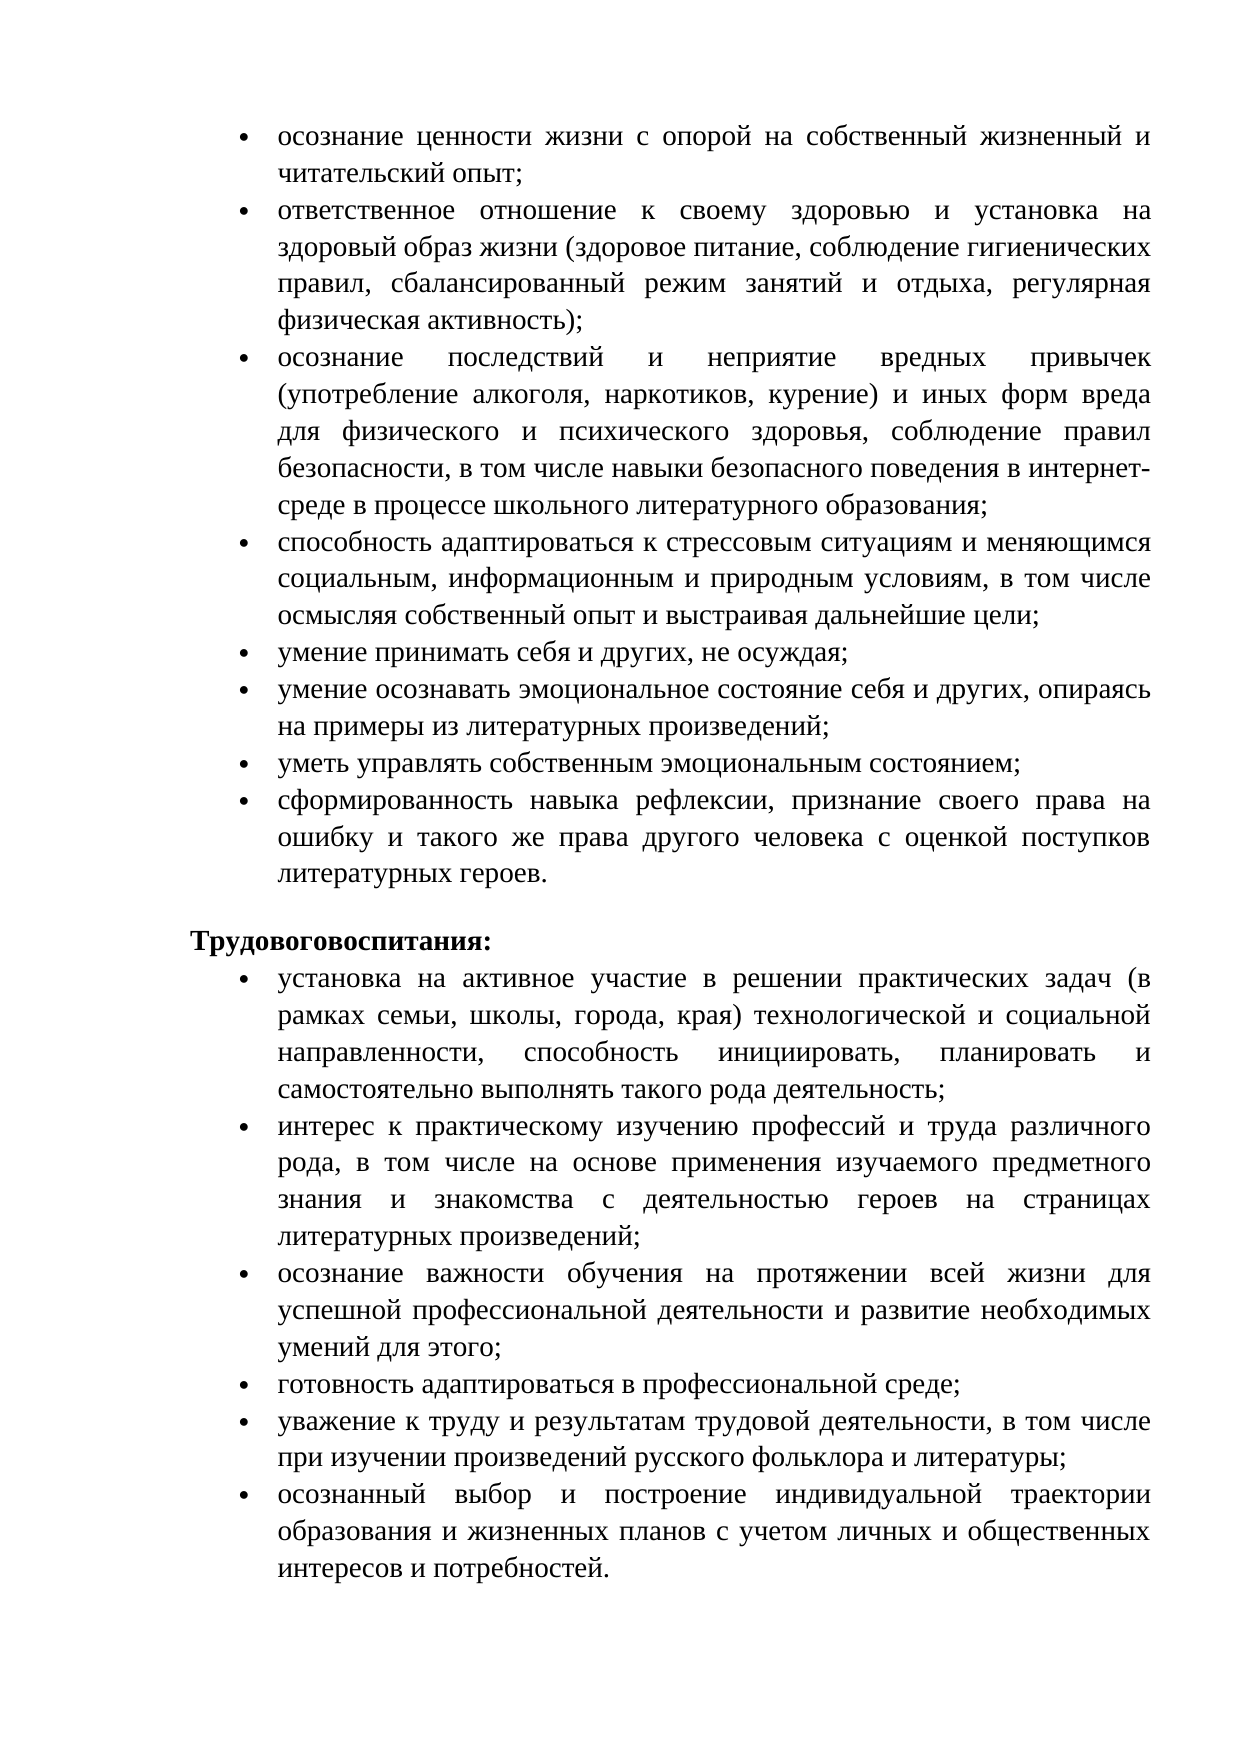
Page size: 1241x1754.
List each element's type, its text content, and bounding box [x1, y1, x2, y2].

list интерес к практическому изучению профессий и труда различного рода, в том числе на основе применения изучаемого предметного знания и знакомства с деятельностью героев на страницах литературных произведений; [240, 1108, 1152, 1252]
list уважение к труду и результатам трудовой деятельности, в том числе при изучении произведений русского фольклора и литературы; [240, 1403, 1152, 1473]
list умение принимать себя и других, не осуждая; [240, 634, 1152, 668]
list осознание ценности жизни с опорой на собственный жизненный и читательский опыт; [240, 118, 1152, 188]
list умение осознавать эмоциональное состояние себя и других, опираясь на примеры из литературных произведений; [240, 671, 1152, 742]
list осознанный выбор и построение индивидуальной траектории образования и жизненных планов с учетом личных и общественных интересов и потребностей. [240, 1476, 1152, 1584]
text Трудовоговоспитания: [190, 923, 1152, 957]
list установка на активное участие в решении практических задач (в рамках семьи, школы, города, края) технологической и социальной направленности, способность инициировать, планировать и самостоятельно выполнять такого рода деятельность; [240, 960, 1152, 1104]
list готовность адаптироваться в профессиональной среде; [240, 1366, 1152, 1399]
list осознание последствий и неприятие вредных привычек (употребление алкоголя, наркотиков, курение) и иных форм вреда для физического и психического здоровья, соблюдение правил безопасности, в том числе навыки безопасного поведения в интернет-среде в процессе школьного литературного образования; [240, 339, 1152, 520]
list осознание важности обучения на протяжении всей жизни для успешной профессиональной деятельности и развитие необходимых умений для этого; [240, 1255, 1152, 1362]
list уметь управлять собственным эмоциональным состоянием; [240, 745, 1152, 778]
list способность адаптироваться к стрессовым ситуациям и меняющимся социальным, информационным и природным условиям, в том числе осмысляя собственный опыт и выстраивая дальнейшие цели; [240, 524, 1152, 631]
list сформированность навыка рефлексии, признание своего права на ошибку и такого же права другого человека с оценкой поступков литературных героев. [240, 782, 1152, 889]
list ответственное отношение к своему здоровью и установка на здоровый образ жизни (здоровое питание, соблюдение гигиенических правил, сбалансированный режим занятий и отдыха, регулярная физическая активность); [240, 192, 1152, 336]
